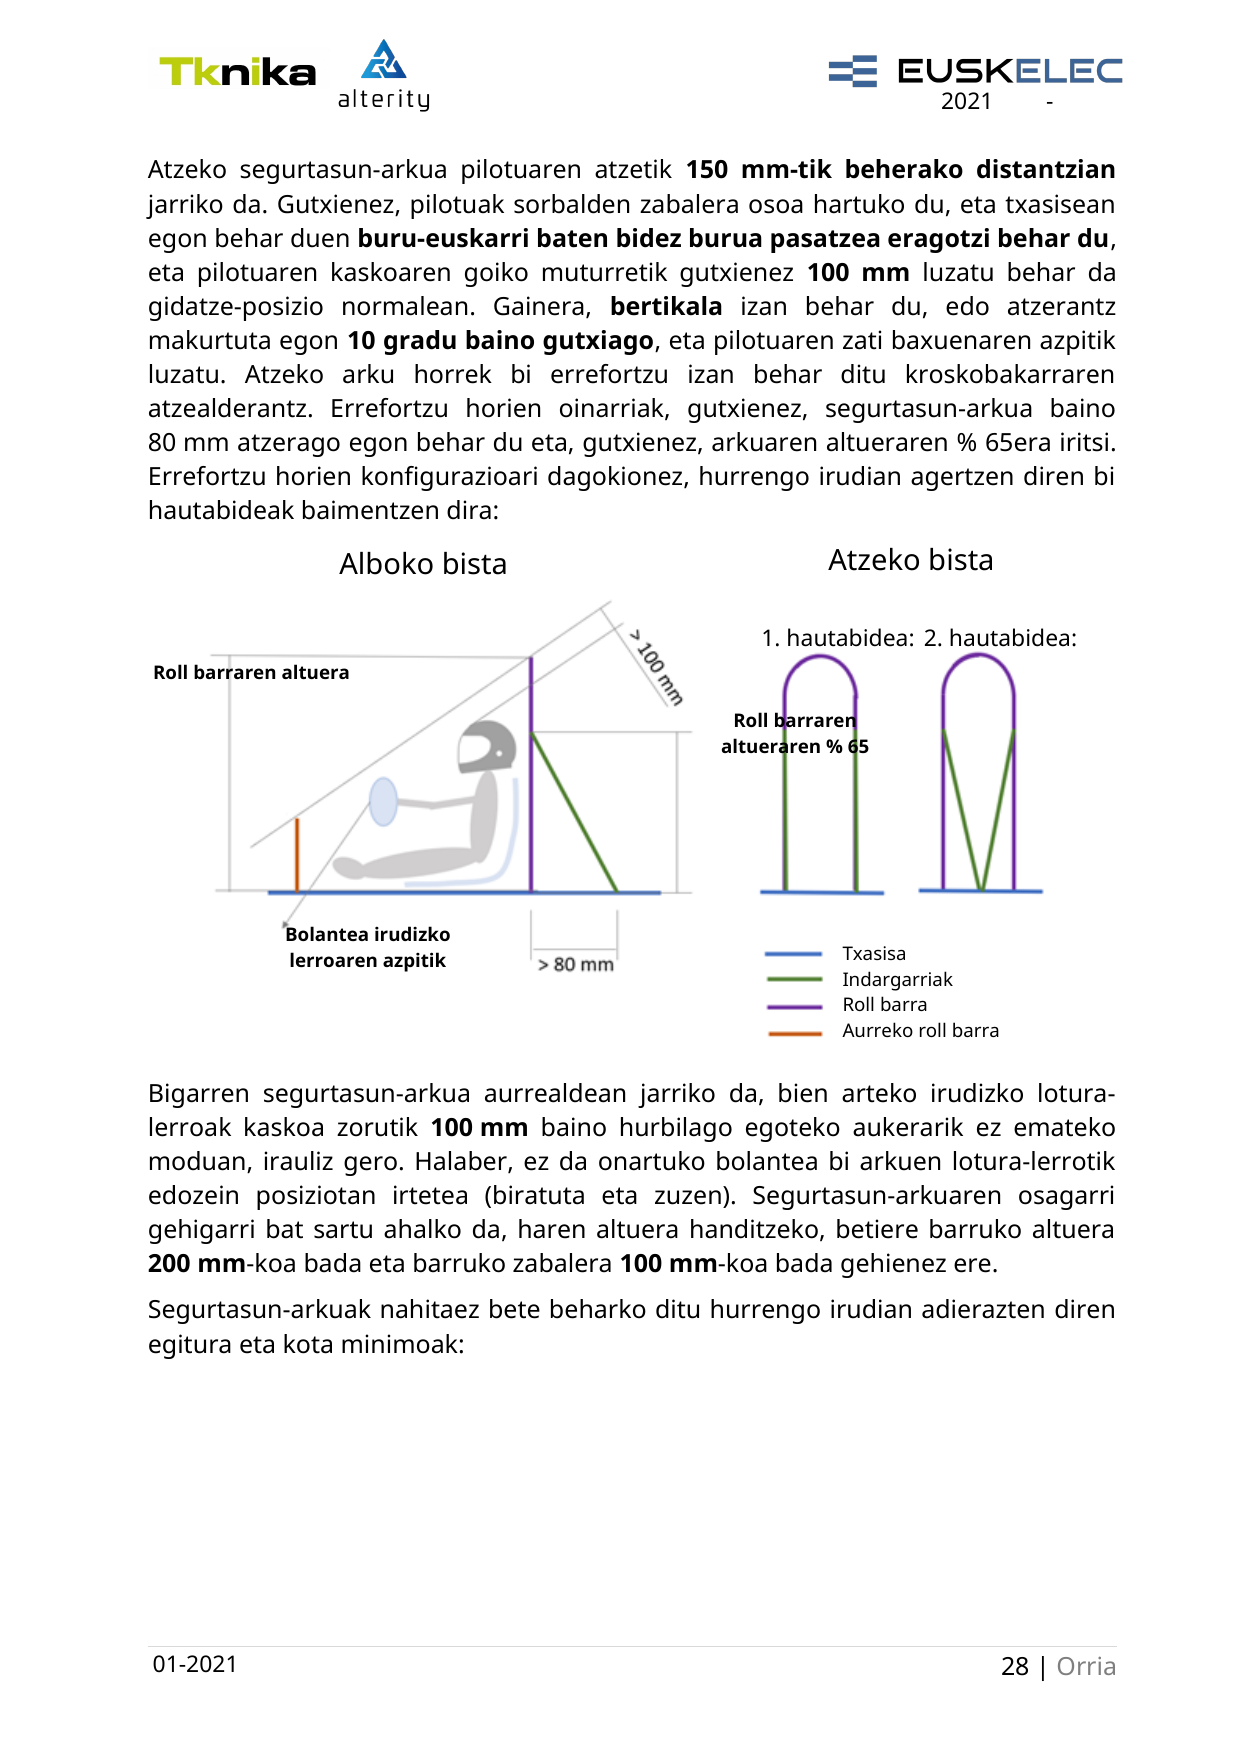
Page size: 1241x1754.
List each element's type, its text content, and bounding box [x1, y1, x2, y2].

picture [147, 32, 438, 118]
text Segurtasun-arkuak nahitaez bete beharko ditu hurrengo irudian adierazten diren egitura eta kota minimoak: [148, 1292, 1117, 1360]
picture [828, 46, 1123, 93]
text Bigarren segurtasun-arkua aurrealdean jarriko da, bien arteko irudizko lotura-lerroak kaskoa zorutik 100 mm baino hurbilago egoteko aukerarik ez emateko moduan, irauliz gero. Halaber, ez da onartuko bolantea bi arkuen lotura-lerrotik edozein posiziotan irtetea (biratuta eta zuzen). Segurtasun-arkuaren osagarri gehigarri bat sartu ahalko da, haren altuera handitzeko, betiere barruko altuera 200 mm-koa bada eta barruko zabalera 100 mm-koa bada gehienez ere. [148, 1075, 1117, 1280]
text Atzeko segurtasun-arkua pilotuaren atzetik 150 mm-tik beherako distantzian jarriko da. Gutxienez, pilotuak sorbalden zabalera osoa hartuko du, eta txasisean egon behar duen buru-euskarri baten bidez burua pasatzea eragotzi behar du, eta pilotuaren kaskoaren goiko muturretik gutxienez 100 mm luzatu behar da gidatze-posizio normalean. Gainera, bertikala izan behar du, edo atzerantz makurtuta egon 10 gradu baino gutxiago, eta pilotuaren zati baxuenaren azpitik luzatu. Atzeko arku horrek bi errefortzu izan behar ditu kroskobakarraren atzealderantz. Errefortzu horien oinarriak, gutxienez, segurtasun-arkua baino 80 mm atzerago egon behar du eta, gutxienez, arkuaren altueraren % 65era iritsi. Errefortzu horien konfigurazioari dagokionez, hurrengo irudian agertzen diren bi hautabideak baimentzen dira: [148, 152, 1117, 527]
picture [147, 539, 1086, 1063]
